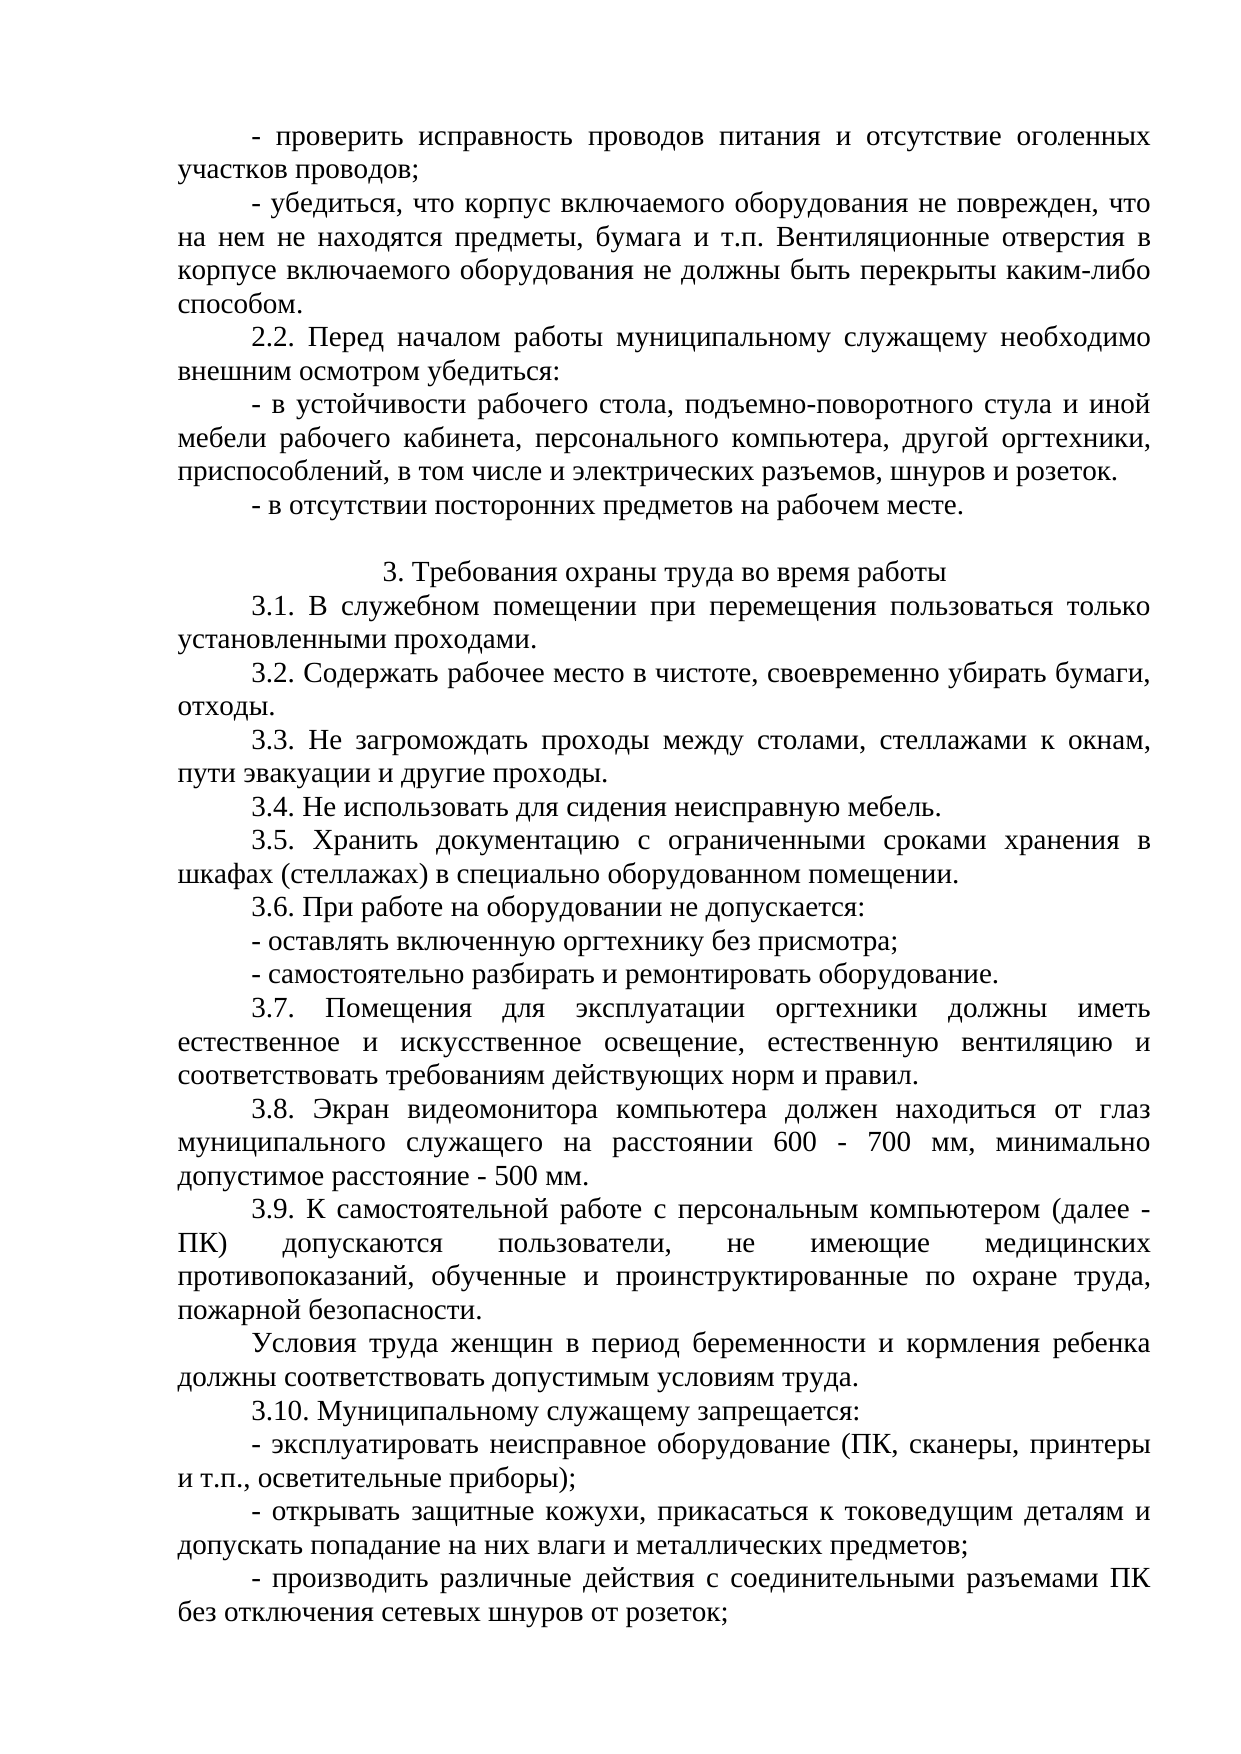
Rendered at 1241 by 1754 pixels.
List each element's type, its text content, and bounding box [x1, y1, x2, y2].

text - эксплуатировать неисправное оборудование (ПК, сканеры, принтеры и т.п., осветительные приборы); [177, 1426, 1152, 1493]
text 3.7. Помещения для эксплуатации оргтехники должны иметь естественное и искусственное освещение, естественную вентиляцию и соответствовать требованиям действующих норм и правил. [177, 990, 1152, 1091]
text 3.3. Не загромождать проходы между столами, стеллажами к окнам, пути эвакуации и другие проходы. [177, 722, 1152, 789]
text 3.6. При работе на оборудовании не допускается: [177, 889, 1152, 923]
text - проверить исправность проводов питания и отсутствие оголенных участков проводов; [177, 118, 1152, 185]
text 3.5. Хранить документацию с ограниченными сроками хранения в шкафах (стеллажах) в специально оборудованном помещении. [177, 822, 1152, 889]
text 3. Требования охраны труда во время работы [177, 554, 1152, 588]
text 3.8. Экран видеомонитора компьютера должен находиться от глаз муниципального служащего на расстоянии 600 - 700 мм, минимально допустимое расстояние - 500 мм. [177, 1091, 1152, 1191]
text - оставлять включенную оргтехнику без присмотра; [177, 923, 1152, 957]
text 2.2. Перед началом работы муниципальному служащему необходимо внешним осмотром убедиться: [177, 319, 1152, 386]
text - открывать защитные кожухи, прикасаться к токоведущим деталям и допускать попадание на них влаги и металлических предметов; [177, 1493, 1152, 1560]
text 3.1. В служебном помещении при перемещения пользоваться только установленными проходами. [177, 588, 1152, 655]
text 3.4. Не использовать для сидения неисправную мебель. [177, 789, 1152, 822]
text - производить различные действия с соединительными разъемами ПК без отключения сетевых шнуров от розеток; [177, 1560, 1152, 1627]
text - самостоятельно разбирать и ремонтировать оборудование. [177, 957, 1152, 990]
text 3.10. Муниципальному служащему запрещается: [177, 1393, 1152, 1426]
text - убедиться, что корпус включаемого оборудования не поврежден, что на нем не находятся предметы, бумага и т.п. Вентиляционные отверстия в корпусе включаемого оборудования не должны быть перекрыты каким-либо способом. [177, 185, 1152, 319]
text 3.9. К самостоятельной работе с персональным компьютером (далее - ПК) допускаются пользователи, не имеющие медицинских противопоказаний, обученные и проинструктированные по охране труда, пожарной безопасности. [177, 1191, 1152, 1326]
text 3.2. Содержать рабочее место в чистоте, своевременно убирать бумаги, отходы. [177, 655, 1152, 722]
text - в устойчивости рабочего стола, подъемно-поворотного стула и иной мебели рабочего кабинета, персонального компьютера, другой оргтехники, приспособлений, в том числе и электрических разъемов, шнуров и розеток. [177, 386, 1152, 487]
text - в отсутствии посторонних предметов на рабочем месте. [177, 487, 1152, 521]
text Условия труда женщин в период беременности и кормления ребенка должны соответствовать допустимым условиям труда. [177, 1326, 1152, 1393]
